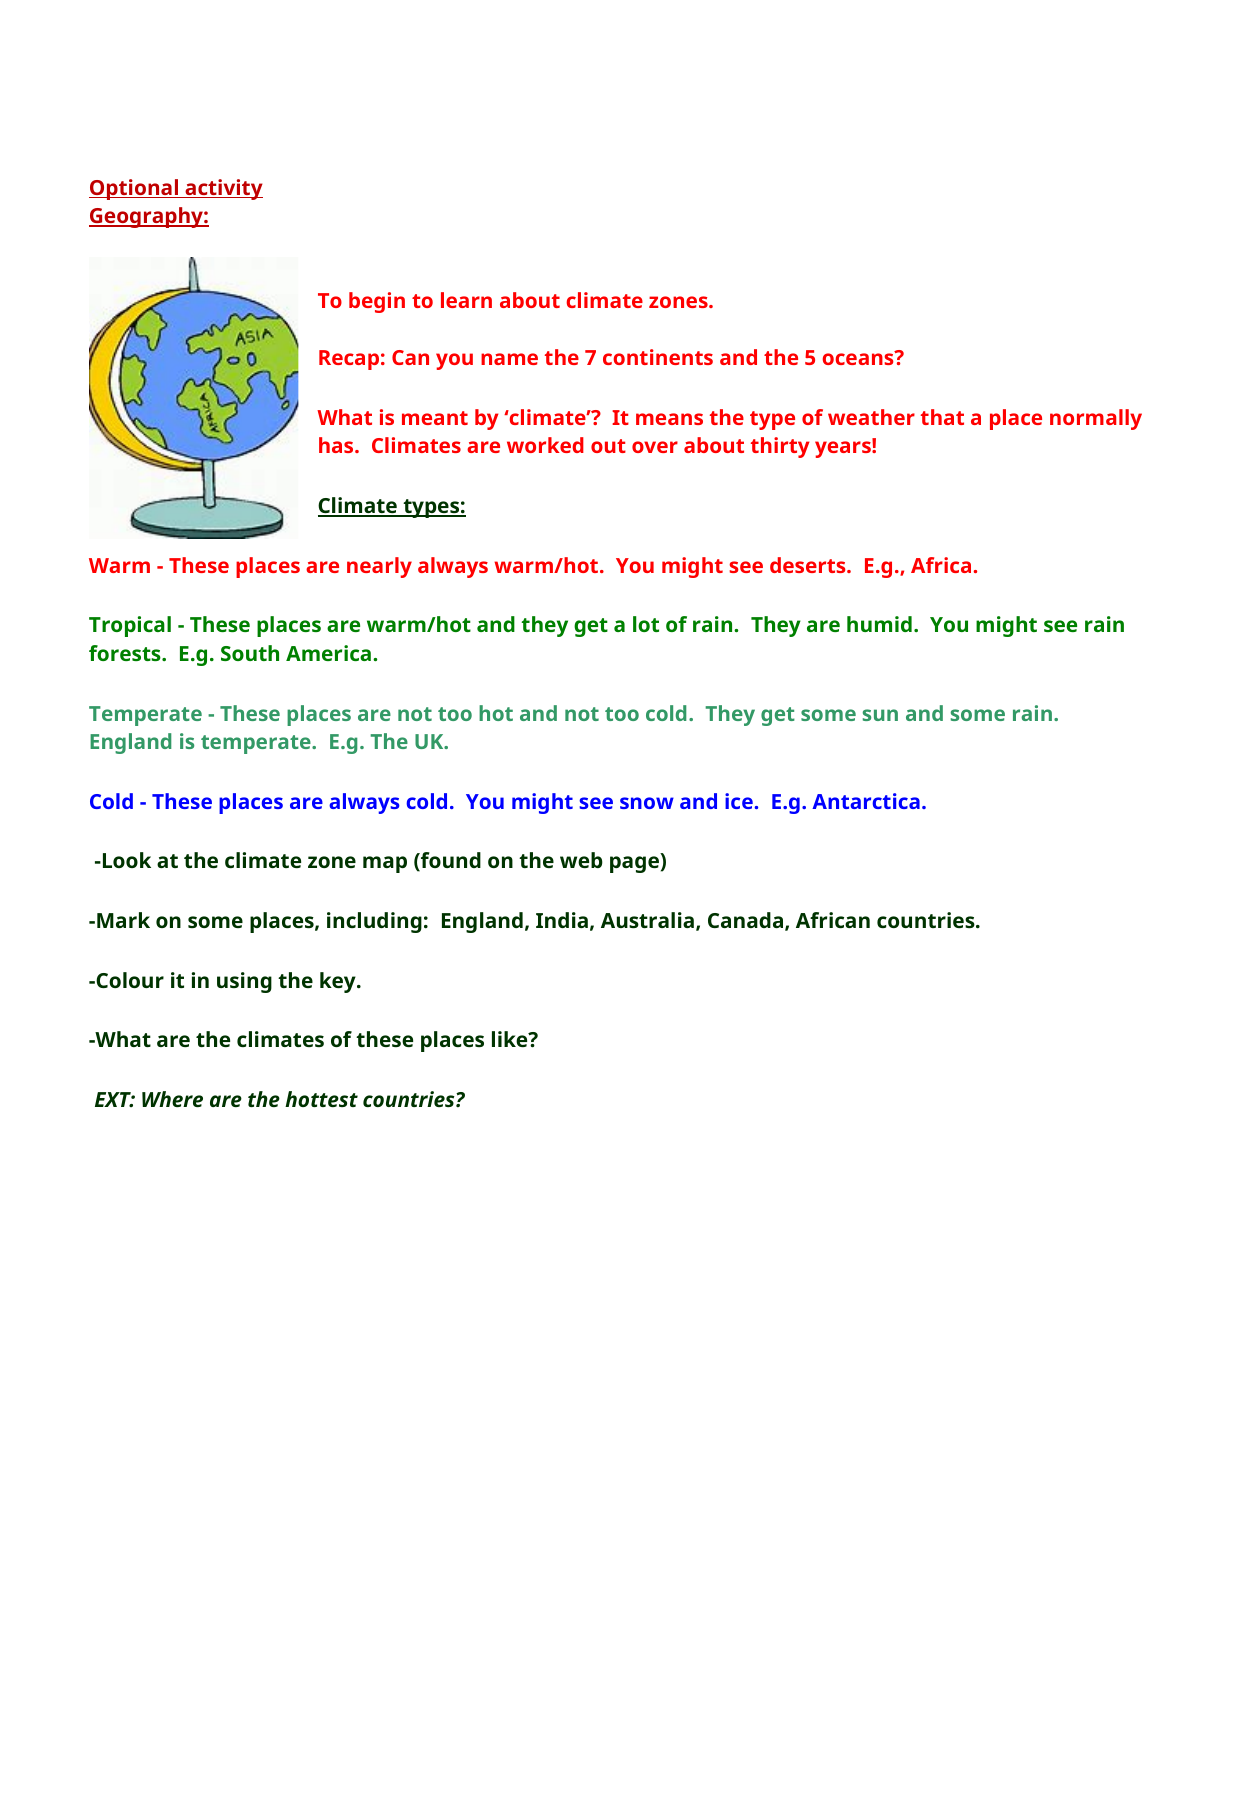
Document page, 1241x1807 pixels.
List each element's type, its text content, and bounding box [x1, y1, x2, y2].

text -Look at the climate zone map (found on the web page) [89, 847, 1152, 875]
text -What are the climates of these places like? [89, 1026, 1152, 1054]
text To begin to learn about climate zones. [299, 287, 1152, 315]
text Tropical - These places are warm/hot and they get a lot of rain. They are humid. You might see rain forests. E.g. South America. [89, 611, 1152, 667]
text Cold - These places are always cold. You might see snow and ice. E.g. Antarctica. [89, 787, 1152, 815]
text Temperate - These places are not too hot and not too cold. They get some sun and some rain. England is temperate. E.g. The UK. [89, 699, 1152, 756]
text Recap: Can you name the 7 continents and the 5 oceans? [299, 343, 1152, 372]
text -Colour it in using the key. [89, 966, 1152, 994]
text Warm - These places are nearly always warm/hot. You might see deserts. E.g., Africa. [89, 551, 1152, 579]
text Geography: [89, 201, 1152, 230]
text -Mark on some places, including: England, India, Australia, Canada, African countries. [89, 906, 1152, 935]
picture [89, 257, 299, 539]
text EXT: Where are the hottest countries? [89, 1085, 1152, 1114]
text Climate types: [299, 491, 1152, 520]
text What is meant by ‘climate’? It means the type of weather that a place normally has. Climates are worked out over about thirty years! [299, 403, 1152, 460]
text Optional activity [89, 173, 1152, 201]
